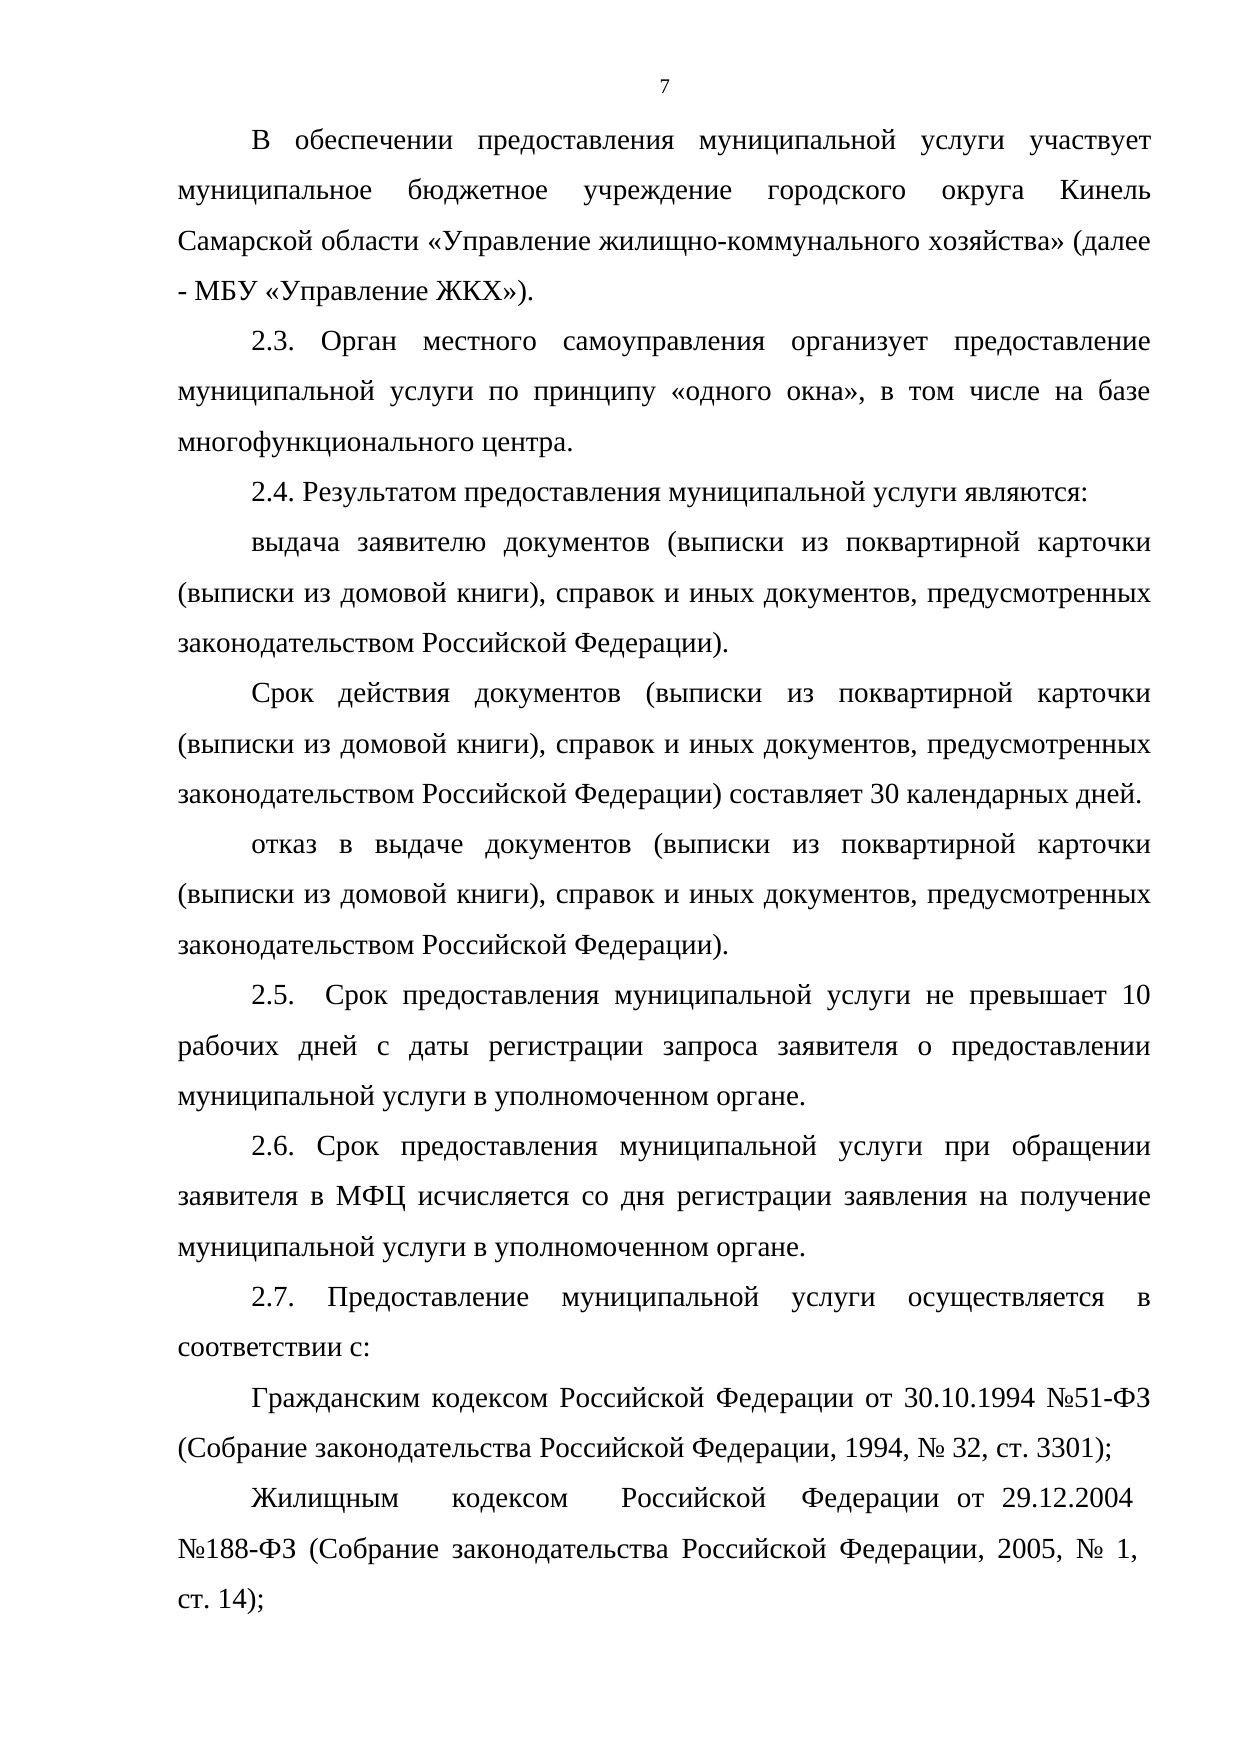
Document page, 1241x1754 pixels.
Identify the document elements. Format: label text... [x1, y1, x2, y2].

text 2.6. Срок предоставления муниципальной услуги при обращении заявителя в МФЦ исчисляется со дня регистрации заявления на получение муниципальной услуги в уполномоченном органе. [177, 1128, 1152, 1262]
text выдача заявителю документов (выписки из поквартирной карточки (выписки из домовой книги), справок и иных документов, предусмотренных законодательством Российской Федерации). [177, 524, 1152, 659]
text 2.3. Орган местного самоуправления организует предоставление муниципальной услуги по принципу «одного окна», в том числе на базе многофункционального центра. [177, 323, 1152, 457]
text Гражданским кодексом Российской Федерации от 30.10.1994 №51-ФЗ (Собрание законодательства Российской Федерации, 1994, № 32, ст. 3301); [177, 1380, 1152, 1464]
text отказ в выдаче документов (выписки из поквартирной карточки (выписки из домовой книги), справок и иных документов, предусмотренных законодательством Российской Федерации). [177, 826, 1152, 961]
text Срок действия документов (выписки из поквартирной карточки (выписки из домовой книги), справок и иных документов, предусмотренных законодательством Российской Федерации) составляет 30 календарных дней. [177, 675, 1152, 809]
text 2.5. Срок предоставления муниципальной услуги не превышает 10 рабочих дней с даты регистрации запроса заявителя о предоставлении муниципальной услуги в уполномоченном органе. [177, 977, 1152, 1111]
text В обеспечении предоставления муниципальной услуги участвует муниципальное бюджетное учреждение городского округа Кинель Самарской области «Управление жилищно-коммунального хозяйства» (далее - МБУ «Управление ЖКХ»). [177, 122, 1152, 306]
text 2.7. Предоставление муниципальной услуги осуществляется в соответствии с: [177, 1279, 1152, 1363]
text Жилищным кодексом Российской Федерации от 29.12.2004 №188-ФЗ (Собрание законодательства Российской Федерации, 2005, № 1, ст. 14); [177, 1480, 1152, 1614]
text 2.4. Результатом предоставления муниципальной услуги являются: [177, 474, 1152, 508]
